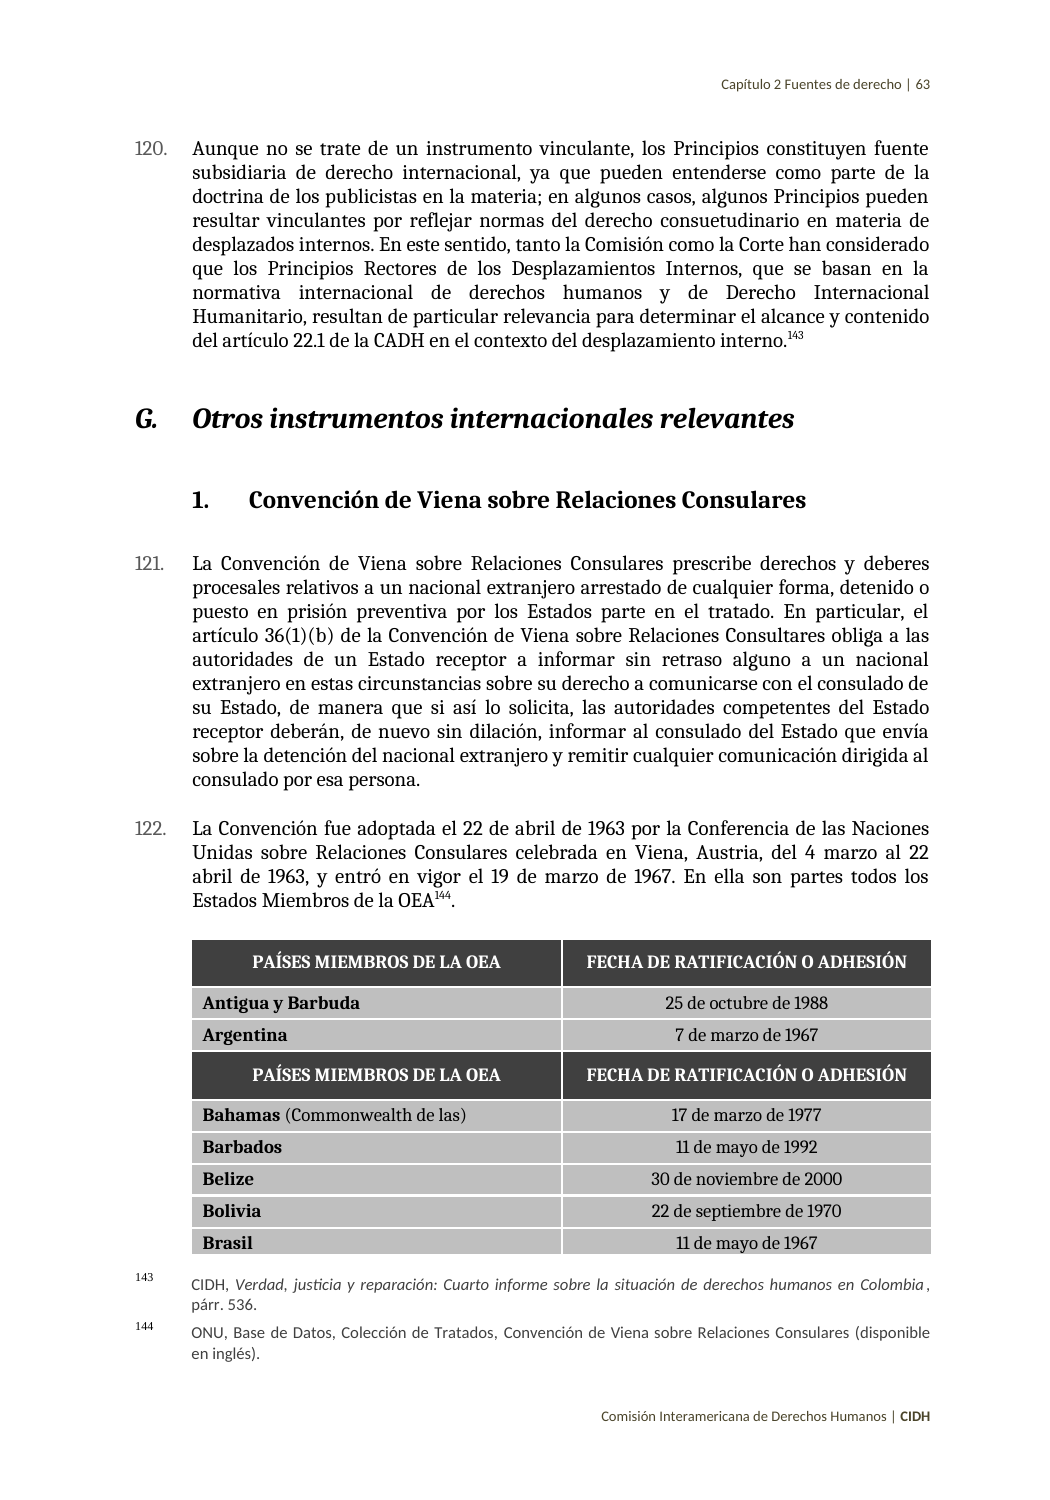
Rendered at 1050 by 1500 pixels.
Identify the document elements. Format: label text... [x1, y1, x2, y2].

text Aunque no se trate de un instrumento vinculante, los Principios constituyen fuente subsidiaria de derecho internacional, ya que pueden entenderse como parte de la doctrina de los publicistas en la materia; en algunos casos, algunos Principios pueden resultar vinculantes por reflejar normas del derecho consuetudinario en materia de desplazados internos. En este sentido, tanto la Comisión como la Corte han considerado que los Principios Rectores de los Desplazamientos Internos, que se basan en la normativa internacional de derechos humanos y de Derecho Internacional Humanitario, resultan de particular relevancia para determinar el alcance y contenido del artículo 22.1 de la CADH en el contexto del desplazamiento interno. [135, 137, 930, 352]
text La Convención fue adoptada el 22 de abril de 1963 por la Conferencia de las Naciones Unidas sobre Relaciones Consulares celebrada en Viena, Austria, del 4 marzo al 22 abril de 1963, y entró en vigor el 19 de marzo de 1967. En ella son partes todos los Estados Miembros de la OEA. [135, 817, 930, 912]
table_cell FECHA DE RATIFICACIÓN O ADHESIÓN [563, 1052, 931, 1099]
table_cell 7 de marzo de 1967 [563, 1020, 931, 1050]
table_cell Brasil [192, 1229, 561, 1254]
table_header FECHA DE RATIFICACIÓN O ADHESIÓN [563, 940, 931, 986]
table_cell Barbados [192, 1133, 561, 1163]
table_cell Bolivia [192, 1197, 561, 1227]
subtitle Convención de Viena sobre Relaciones Consulares [192, 486, 930, 514]
table_cell 30 de noviembre de 2000 [563, 1165, 931, 1194]
text La Convención de Viena sobre Relaciones Consulares prescribe derechos y deberes procesales relativos a un nacional extranjero arrestado de cualquier forma, detenido o puesto en prisión preventiva por los Estados parte en el tratado. En particular, el artículo 36(1)(b) de la Convención de Viena sobre Relaciones Consultares obliga a las autoridades de un Estado receptor a informar sin retraso alguno a un nacional extranjero en estas circunstancias sobre su derecho a comunicarse con el consulado de su Estado, de manera que si así lo solicita, las autoridades competentes del Estado receptor deberán, de nuevo sin dilación, informar al consulado del Estado que envía sobre la detención del nacional extranjero y remitir cualquier comunicación dirigida al consulado por esa persona. [135, 552, 930, 792]
table_cell 11 de mayo de 1967 [563, 1229, 931, 1254]
table_cell PAÍSES MIEMBROS DE LA OEA [192, 1052, 561, 1099]
table_header PAÍSES MIEMBROS DE LA OEA [192, 940, 561, 986]
table_cell 22 de septiembre de 1970 [563, 1197, 931, 1227]
table_cell Bahamas (Commonwealth de las) [192, 1101, 561, 1131]
table_cell 25 de octubre de 1988 [563, 988, 931, 1018]
table_cell 11 de mayo de 1992 [563, 1133, 931, 1163]
table_cell Antigua y Barbuda [192, 988, 561, 1018]
table_cell 17 de marzo de 1977 [563, 1101, 931, 1131]
table_cell Argentina [192, 1020, 561, 1050]
table_cell Belize [192, 1165, 561, 1194]
subtitle Otros instrumentos internacionales relevantes [135, 402, 930, 436]
